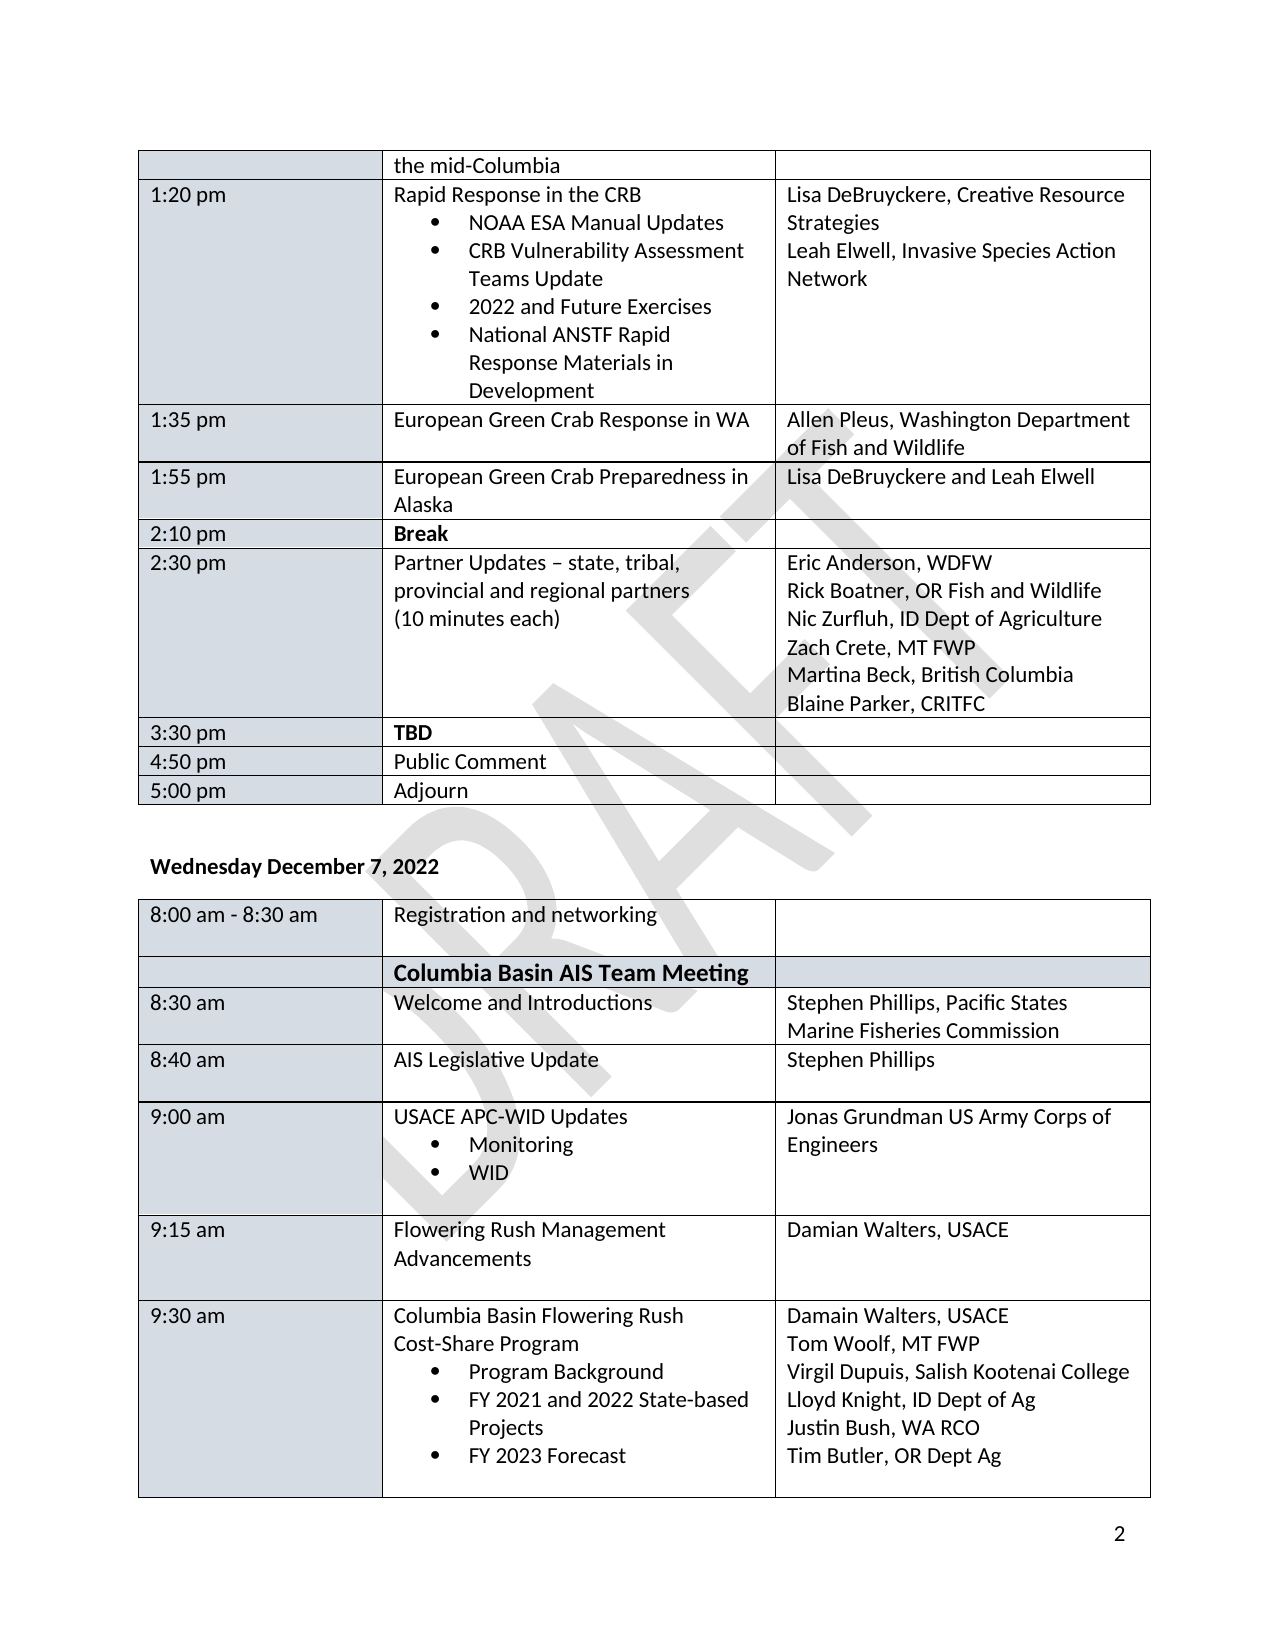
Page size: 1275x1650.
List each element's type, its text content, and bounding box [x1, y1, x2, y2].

table_cell Flowering Rush Management Advancements [383, 1216, 775, 1300]
table_cell Partner Updates – state, tribal, provincial and regional partners (10 minutes each) [383, 549, 775, 717]
table_cell 1:20 pm [139, 180, 382, 404]
table_cell 9:15 am [139, 1216, 382, 1300]
table_cell Damain Walters, USACE Tom Woolf, MT FWP Virgil Dupuis, Salish Kootenai College Lloyd Knight, ID Dept of Ag Justin Bush, WA RCO Tim Butler, OR Dept Ag [776, 1301, 1150, 1497]
table_cell Welcome and Introductions [383, 988, 775, 1044]
table_cell 1:35 pm [139, 405, 382, 461]
table_cell European Green Crab Response in WA [383, 405, 775, 461]
text Wednesday December 7, 2022 [150, 852, 1125, 880]
table_cell [776, 718, 1150, 746]
table_cell 5:00 pm [139, 776, 382, 804]
table_cell 4:50 pm [139, 747, 382, 775]
table_cell 9:00 am [139, 1103, 382, 1214]
table_cell [776, 520, 1150, 547]
table_cell USACE APC-WID Updates Monitoring WID [383, 1103, 775, 1214]
table_cell [139, 957, 382, 987]
table_cell Break [383, 520, 775, 547]
table_cell 8:40 am [139, 1045, 382, 1101]
table_cell 3:30 pm [139, 718, 382, 746]
table_cell 2:30 pm [139, 549, 382, 717]
table_header Registration and networking [383, 900, 775, 956]
table_cell Columbia Basin AIS Team Meeting [383, 957, 775, 987]
table_header [776, 900, 1150, 956]
table_cell Stephen Phillips [776, 1045, 1150, 1101]
table_cell 1:55 pm [139, 463, 382, 518]
table_cell Public Comment [383, 747, 775, 775]
table_header 8:00 am - 8:30 am [139, 900, 382, 956]
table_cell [776, 151, 1150, 179]
table_cell Rapid Response in the CRB NOAA ESA Manual Updates CRB Vulnerability Assessment Teams Update 2022 and Future Exercises National ANSTF Rapid Response Materials in Development [383, 180, 775, 404]
table_cell Lisa DeBruyckere and Leah Elwell [776, 463, 1150, 518]
table_cell 1:00 pm [139, 151, 382, 179]
table_cell TBD [383, 718, 775, 746]
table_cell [383, 151, 775, 179]
table_cell European Green Crab Preparedness in Alaska [383, 463, 775, 518]
table_cell [776, 747, 1150, 775]
table_cell AIS Legislative Update [383, 1045, 775, 1101]
table_cell Adjourn [383, 776, 775, 804]
table_cell Eric Anderson, WDFW Rick Boatner, OR Fish and Wildlife Nic Zurfluh, ID Dept of Agriculture Zach Crete, MT FWP Martina Beck, British Columbia Blaine Parker, CRITFC [776, 549, 1150, 717]
table_cell Damian Walters, USACE [776, 1216, 1150, 1300]
table_cell 2:10 pm [139, 520, 382, 547]
table_cell Columbia Basin Flowering Rush Cost-Share Program Program Background FY 2021 and 2022 State-based Projects FY 2023 Forecast [383, 1301, 775, 1497]
table_cell Allen Pleus, Washington Department of Fish and Wildlife [776, 405, 1150, 461]
table_cell [776, 776, 1150, 804]
table_cell [776, 957, 1150, 987]
table_cell 8:30 am [139, 988, 382, 1044]
table_cell Stephen Phillips, Pacific States Marine Fisheries Commission [776, 988, 1150, 1044]
table_cell Lisa DeBruyckere, Creative Resource Strategies Leah Elwell, Invasive Species Action Network [776, 180, 1150, 404]
table_cell 9:30 am [139, 1301, 382, 1497]
table_cell Jonas Grundman US Army Corps of Engineers [776, 1103, 1150, 1214]
